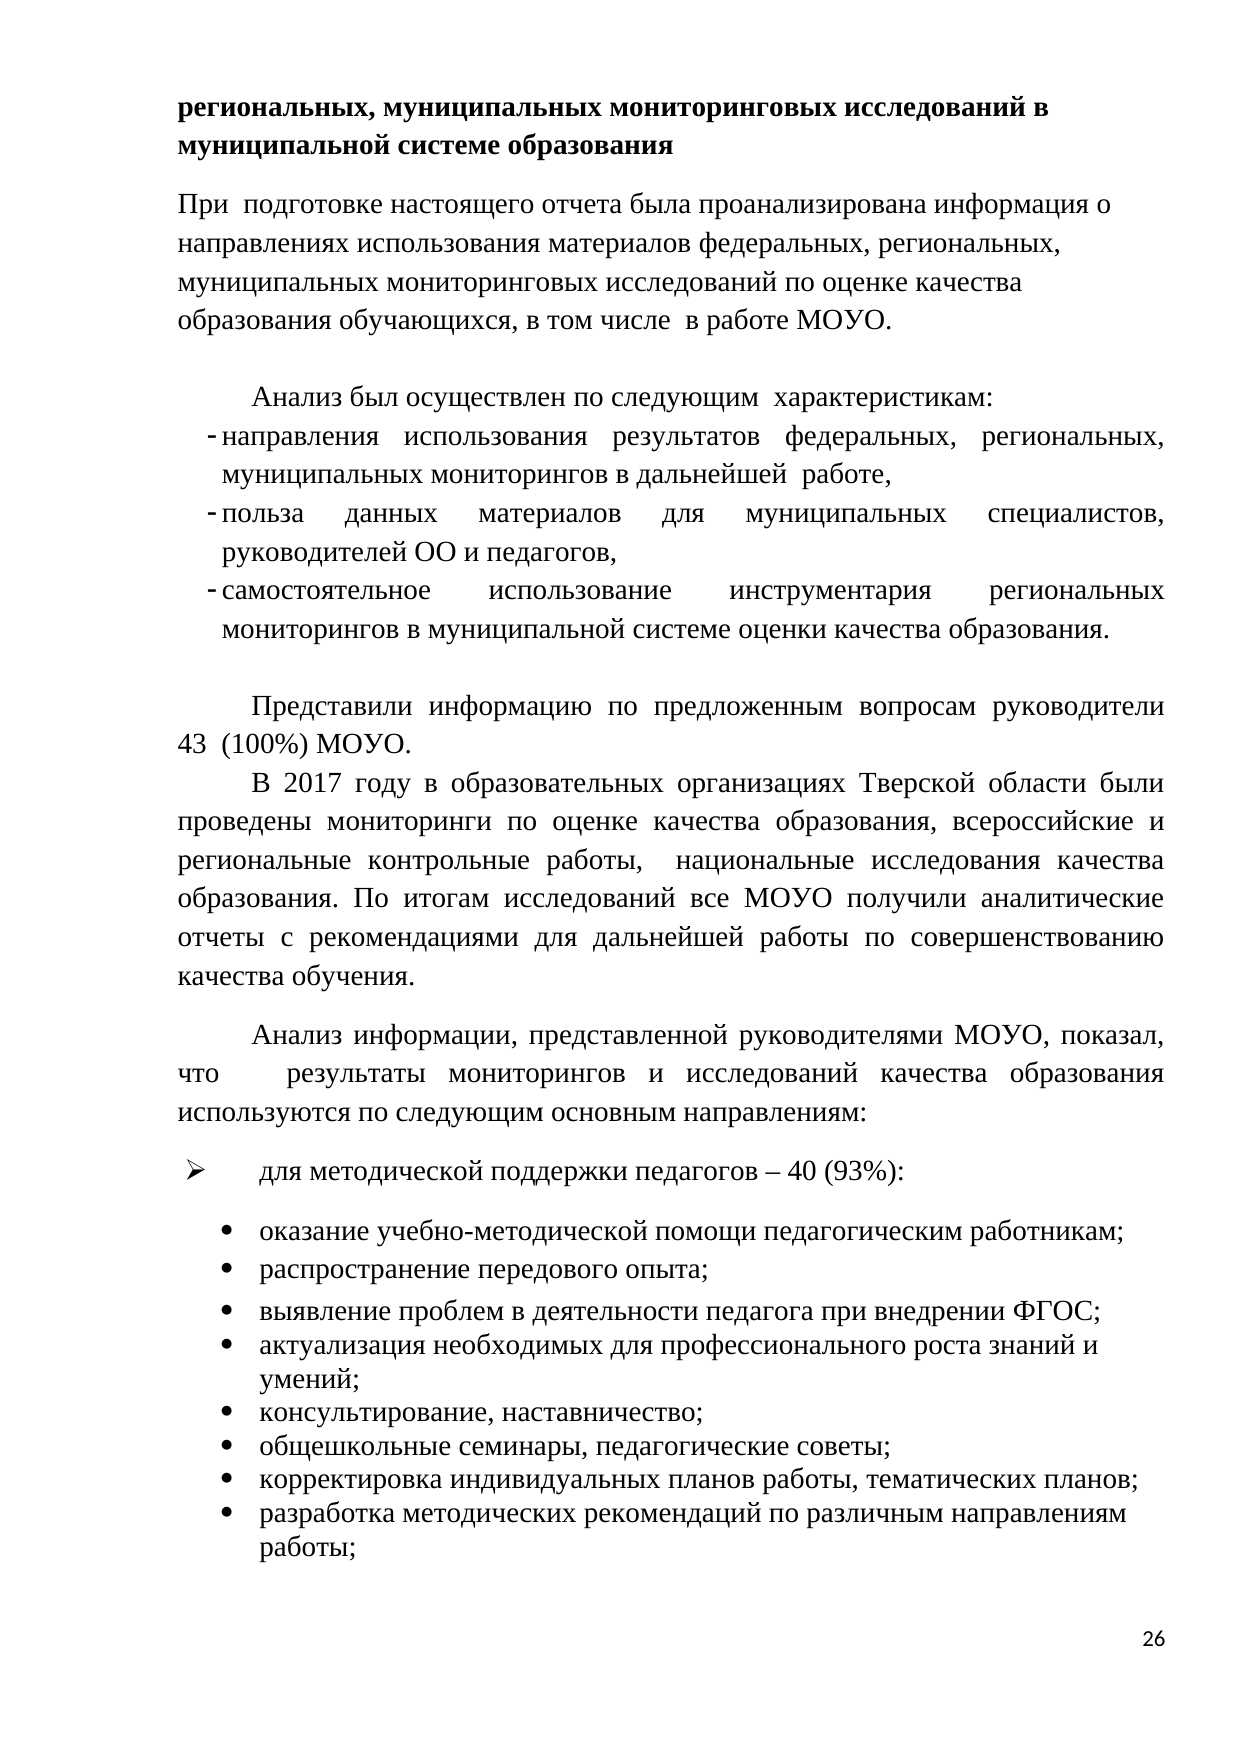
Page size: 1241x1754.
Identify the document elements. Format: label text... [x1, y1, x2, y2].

list консультирование, наставничество; [222, 1394, 1165, 1428]
text В 2017 году в образовательных организациях Тверской области были проведены мониторинги по оценке качества образования, всероссийские и региональные контрольные работы, национальные исследования качества образования. По итогам исследований все МОУО получили аналитические отчеты с рекомендациями для дальнейшей работы по совершенствованию качества обучения. [177, 765, 1165, 991]
list общешкольные семинары, педагогические советы; [222, 1428, 1165, 1462]
list польза данных материалов для муниципальных специалистов, руководителей ОО и педагогов, [207, 495, 1165, 567]
text региональных, муниципальных мониторинговых исследований в муниципальной системе образования [177, 89, 1165, 161]
list для методической поддержки педагогов – 40 (93%): [184, 1153, 1165, 1187]
list распространение передового опыта; [222, 1252, 1165, 1285]
text Представили информацию по предложенным вопросам руководители 43 (100%) МОУО. [177, 688, 1165, 760]
list разработка методических рекомендаций по различным направлениям работы; [222, 1495, 1165, 1562]
list актуализация необходимых для профессионального роста знаний и умений; [222, 1327, 1165, 1394]
list самостоятельное использование инструментария региональных мониторингов в муниципальной системе оценки качества образования. [207, 572, 1165, 644]
text При подготовке настоящего отчета была проанализирована информация о направлениях использования материалов федеральных, региональных, муниципальных мониторинговых исследований по оценке качества образования обучающихся, в том числе в работе МОУО. [177, 187, 1165, 336]
list направления использования результатов федеральных, региональных, муниципальных мониторингов в дальнейшей работе, [207, 418, 1165, 490]
text Анализ информации, представленной руководителями МОУО, показал, что результаты мониторингов и исследований качества образования используются по следующим основным направлениям: [177, 1017, 1165, 1128]
text Анализ был осуществлен по следующим характеристикам: [177, 379, 1165, 413]
list выявление проблем в деятельности педагога при внедрении ФГОС; [222, 1293, 1165, 1327]
list корректировка индивидуальных планов работы, тематических планов; [222, 1462, 1165, 1495]
list оказание учебно-методической помощи педагогическим работникам; [222, 1213, 1165, 1247]
